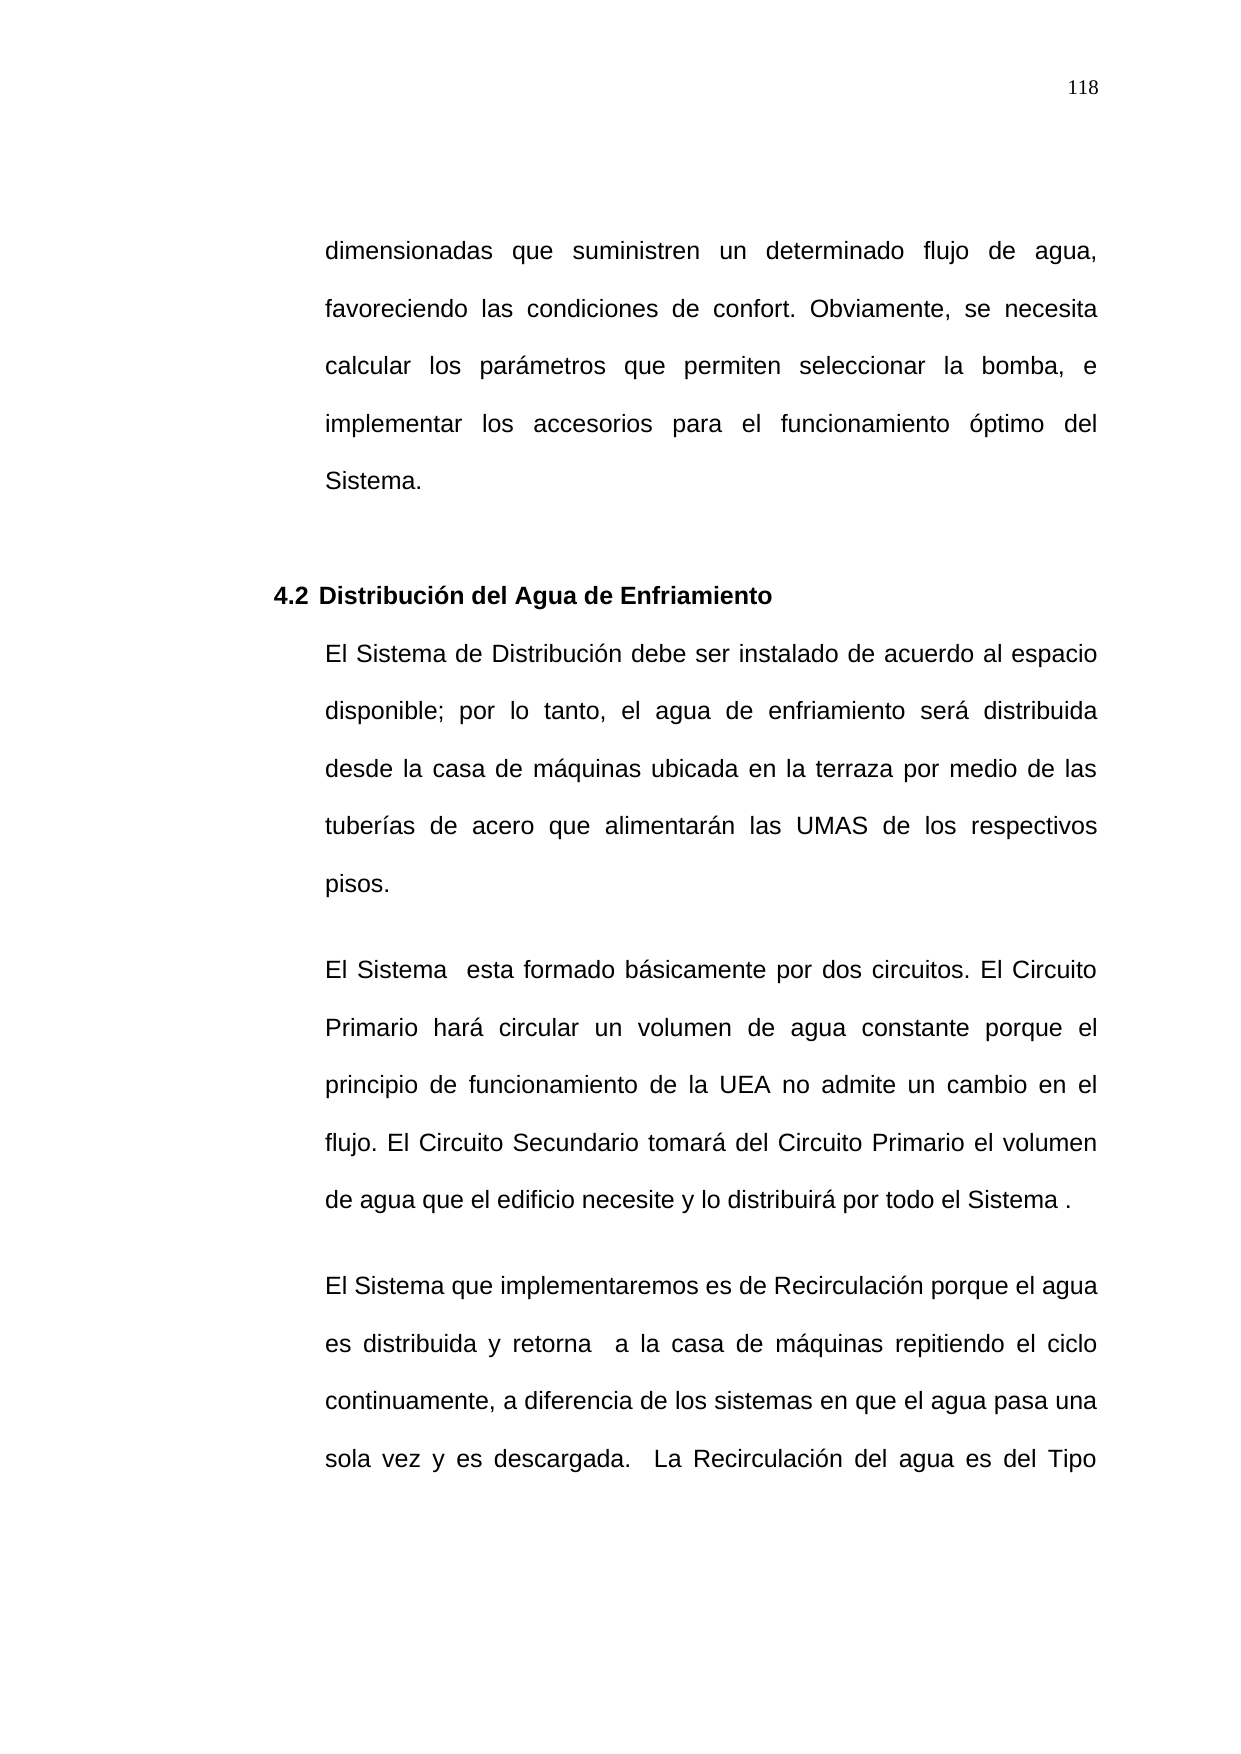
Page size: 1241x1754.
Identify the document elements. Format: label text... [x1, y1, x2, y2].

text El Sistema de Distribución debe ser instalado de acuerdo al espacio disponible; por lo tanto, el agua de enfriamiento será distribuida desde la casa de máquinas ubicada en la terraza por medio de las tuberías de acero que alimentarán las UMAS de los respectivos pisos. [325, 639, 1098, 897]
text dimensionadas que suministren un determinado flujo de agua, favoreciendo las condiciones de confort. Obviamente, se necesita calcular los parámetros que permiten seleccionar la bomba, e implementar los accesorios para el funcionamiento óptimo del Sistema. [325, 236, 1098, 495]
text El Sistema esta formado básicamente por dos circuitos. El Circuito Primario hará circular un volumen de agua constante porque el principio de funcionamiento de la UEA no admite un cambio en el flujo. El Circuito Secundario tomará del Circuito Primario el volumen de agua que el edificio necesite y lo distribuirá por todo el Sistema . [325, 955, 1098, 1214]
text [325, 1271, 1098, 1472]
list Distribución del Agua de Enfriamiento [274, 581, 1098, 610]
